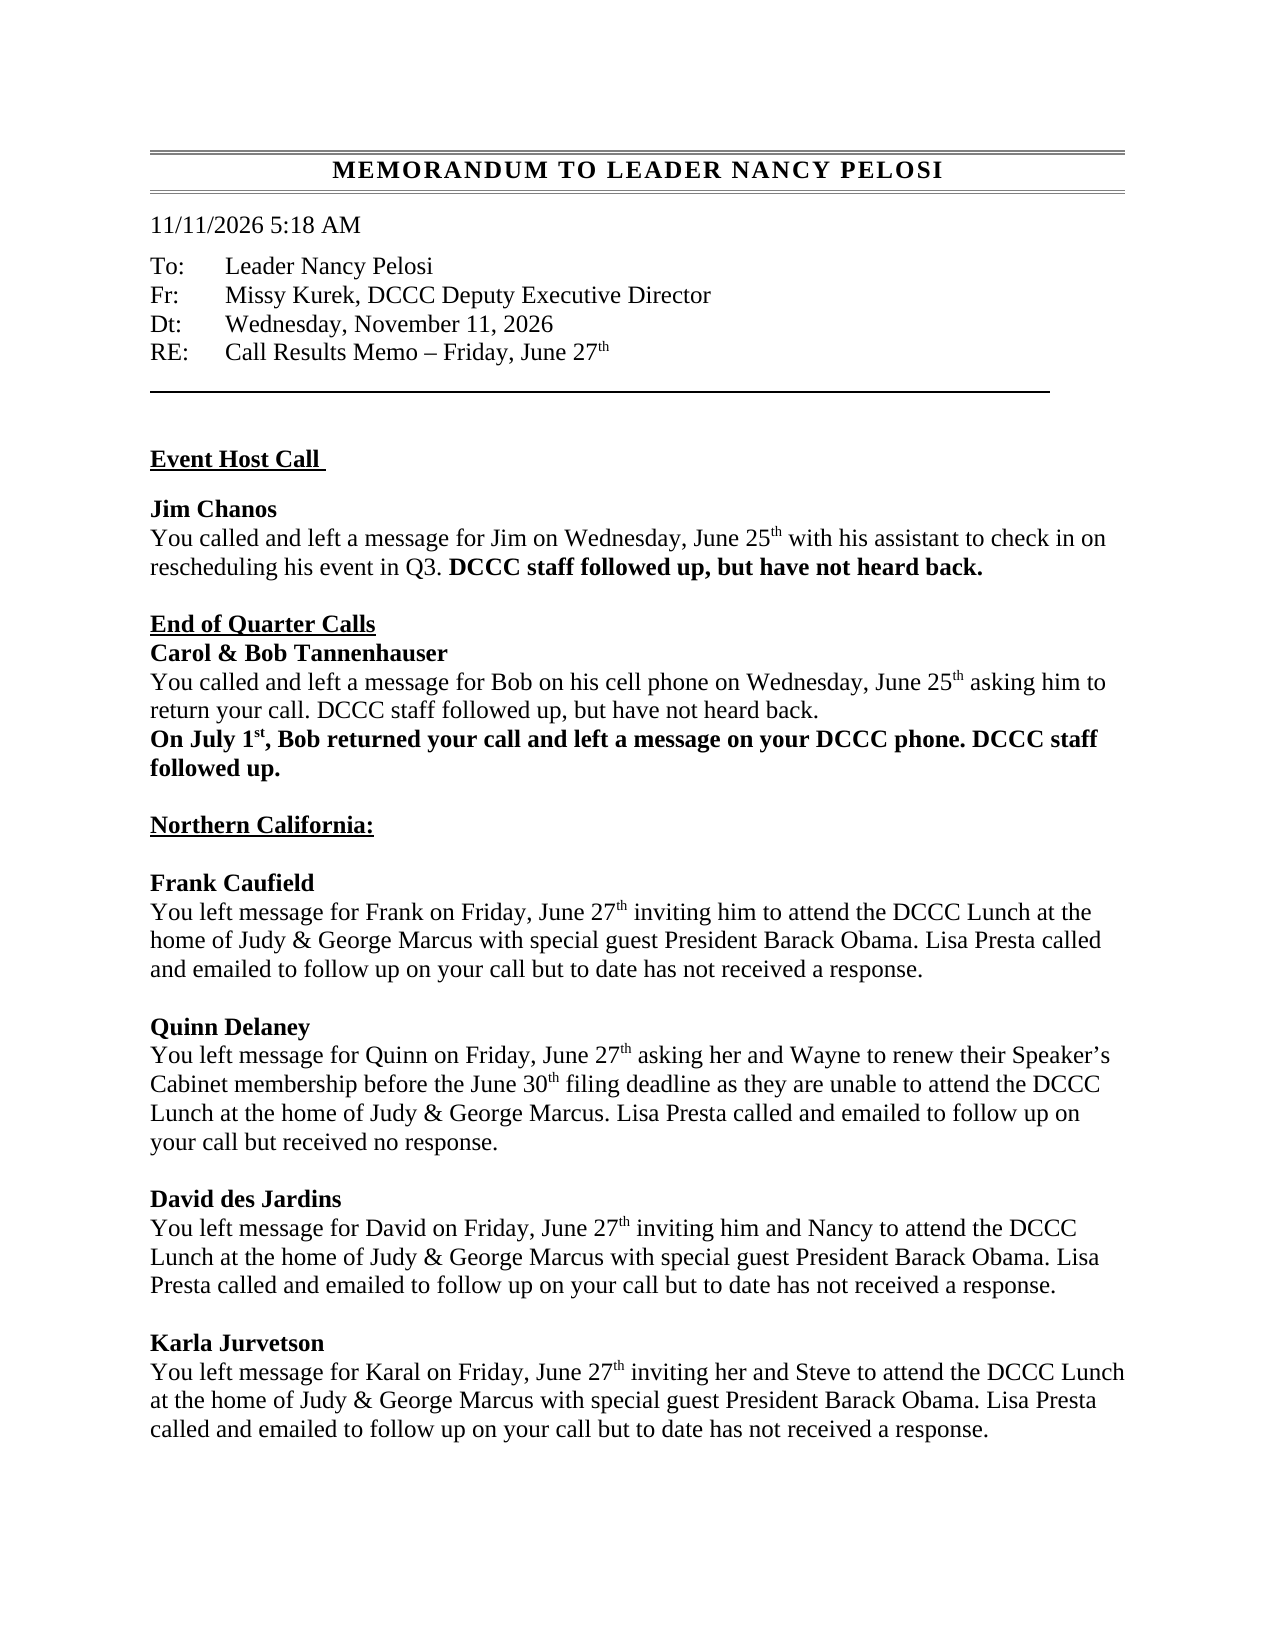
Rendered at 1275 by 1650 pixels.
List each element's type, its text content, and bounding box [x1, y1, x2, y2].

text On July 1st, Bob returned your call and left a message on your DCCC phone. DCCC staff followed up. [150, 724, 1125, 782]
text Northern California: [150, 810, 1125, 839]
text RE: Call Results Memo – Friday, June 27th [150, 337, 1125, 366]
text Karla Jurvetson [150, 1328, 1125, 1357]
text You left message for Quinn on Friday, June 27th asking her and Wayne to renew their Speaker’s Cabinet membership before the June 30th filing deadline as they are unable to attend the DCCC Lunch at the home of Judy & George Marcus. Lisa Presta called and emailed to follow up on your call but received no response. [150, 1040, 1125, 1155]
text Carol & Bob Tannenhauser [150, 638, 1125, 667]
text Event Host Call [150, 444, 1125, 473]
text You left message for David on Friday, June 27th inviting him and Nancy to attend the DCCC Lunch at the home of Judy & George Marcus with special guest President Barack Obama. Lisa Presta called and emailed to follow up on your call but to date has not received a response. [150, 1213, 1125, 1299]
text You called and left a message for Jim on Wednesday, June 25th with his assistant to check in on rescheduling his event in Q3. DCCC staff followed up, but have not heard back. [150, 523, 1125, 580]
text Fr: Missy Kurek, DCCC Deputy Executive Director [150, 280, 1125, 309]
text To: Leader Nancy Pelosi [150, 251, 1125, 280]
text Jim Chanos [150, 494, 1125, 523]
text You left message for Frank on Friday, June 27th inviting him to attend the DCCC Lunch at the home of Judy & George Marcus with special guest President Barack Obama. Lisa Presta called and emailed to follow up on your call but to date has not received a response. [150, 897, 1125, 983]
text Frank Caufield [150, 868, 1125, 897]
text You left message for Karal on Friday, June 27th inviting her and Steve to attend the DCCC Lunch at the home of Judy & George Marcus with special guest President Barack Obama. Lisa Presta called and emailed to follow up on your call but to date has not received a response. [150, 1357, 1125, 1443]
text End of Quarter Calls [150, 609, 1125, 638]
text memorandum to Leader Nancy Pelosi [150, 155, 1125, 190]
text David des Jardins [150, 1184, 1125, 1213]
text Dt: [150, 309, 1125, 337]
text You called and left a message for Bob on his cell phone on Wednesday, June 25th asking him to return your call. DCCC staff followed up, but have not heard back. [150, 667, 1125, 724]
text Quinn Delaney [150, 1012, 1125, 1040]
